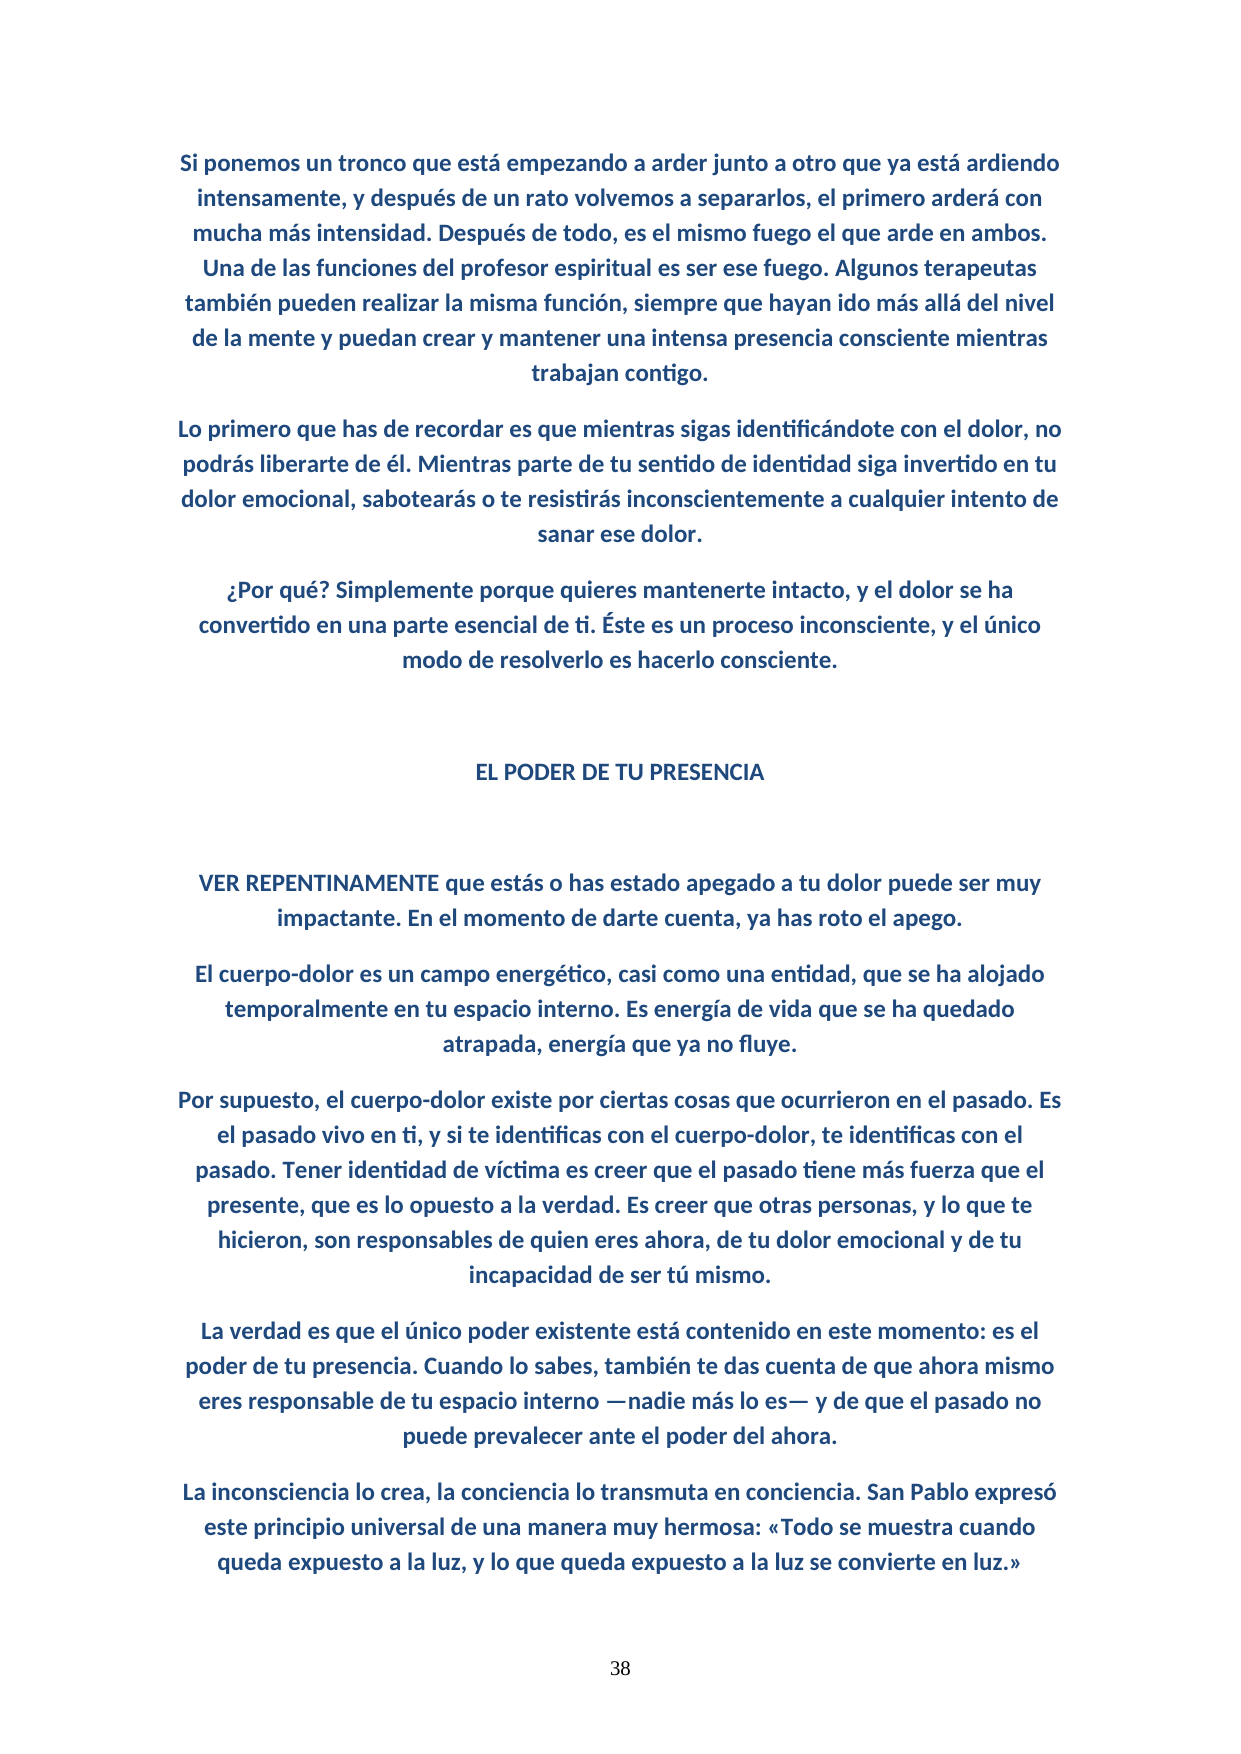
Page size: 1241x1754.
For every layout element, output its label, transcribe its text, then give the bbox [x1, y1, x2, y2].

text La verdad es que el único poder existente está contenido en este momento: es el poder de tu presencia. Cuando lo sabes, también te das cuenta de que ahora mismo eres responsable de tu espacio interno —nadie más lo es— y de que el pasado no puede prevalecer ante el poder del ahora. [177, 1315, 1063, 1451]
text El cuerpo-dolor es un campo energético, casi como una entidad, que se ha alojado temporalmente en tu espacio interno. Es energía de vida que se ha quedado atrapada, energía que ya no fluye. [177, 958, 1063, 1059]
text La inconsciencia lo crea, la conciencia lo transmuta en conciencia. San Pablo expresó este principio universal de una manera muy hermosa: «Todo se muestra cuando queda expuesto a la luz, y lo que queda expuesto a la luz se convierte en luz.» [177, 1476, 1063, 1576]
text Por supuesto, el cuerpo-dolor existe por ciertas cosas que ocurrieron en el pasado. Es el pasado vivo en ti, y si te identificas con el cuerpo-dolor, te identificas con el pasado. Tener identidad de víctima es creer que el pasado tiene más fuerza que el presente, que es lo opuesto a la verdad. Es creer que otras personas, y lo que te hicieron, son responsables de quien eres ahora, de tu dolor emocional y de tu incapacidad de ser tú mismo. [177, 1084, 1063, 1290]
text Lo primero que has de recordar es que mientras sigas identificándote con el dolor, no podrás liberarte de él. Mientras parte de tu sentido de identidad siga invertido en tu dolor emocional, sabotearás o te resistirás inconscientemente a cualquier intento de sanar ese dolor. [177, 413, 1063, 549]
text VER REPENTINAMENTE que estás o has estado apegado a tu dolor puede ser muy impactante. En el momento de darte cuenta, ya has roto el apego. [177, 868, 1063, 933]
text ¿Por qué? Simplemente porque quieres mantenerte intacto, y el dolor se ha convertido en una parte esencial de ti. Éste es un proceso inconsciente, y el único modo de resolverlo es hacerlo consciente. [177, 574, 1063, 675]
text EL PODER DE TU PRESENCIA [177, 756, 1063, 786]
text Si ponemos un tronco que está empezando a arder junto a otro que ya está ardiendo intensamente, y después de un rato volvemos a separarlos, el primero arderá con mucha más intensidad. Después de todo, es el mismo fuego el que arde en ambos. Una de las funciones del profesor espiritual es ser ese fuego. Algunos terapeutas también pueden realizar la misma función, siempre que hayan ido más allá del nivel de la mente y puedan crear y mantener una intensa presencia consciente mientras trabajan contigo. [177, 148, 1063, 388]
